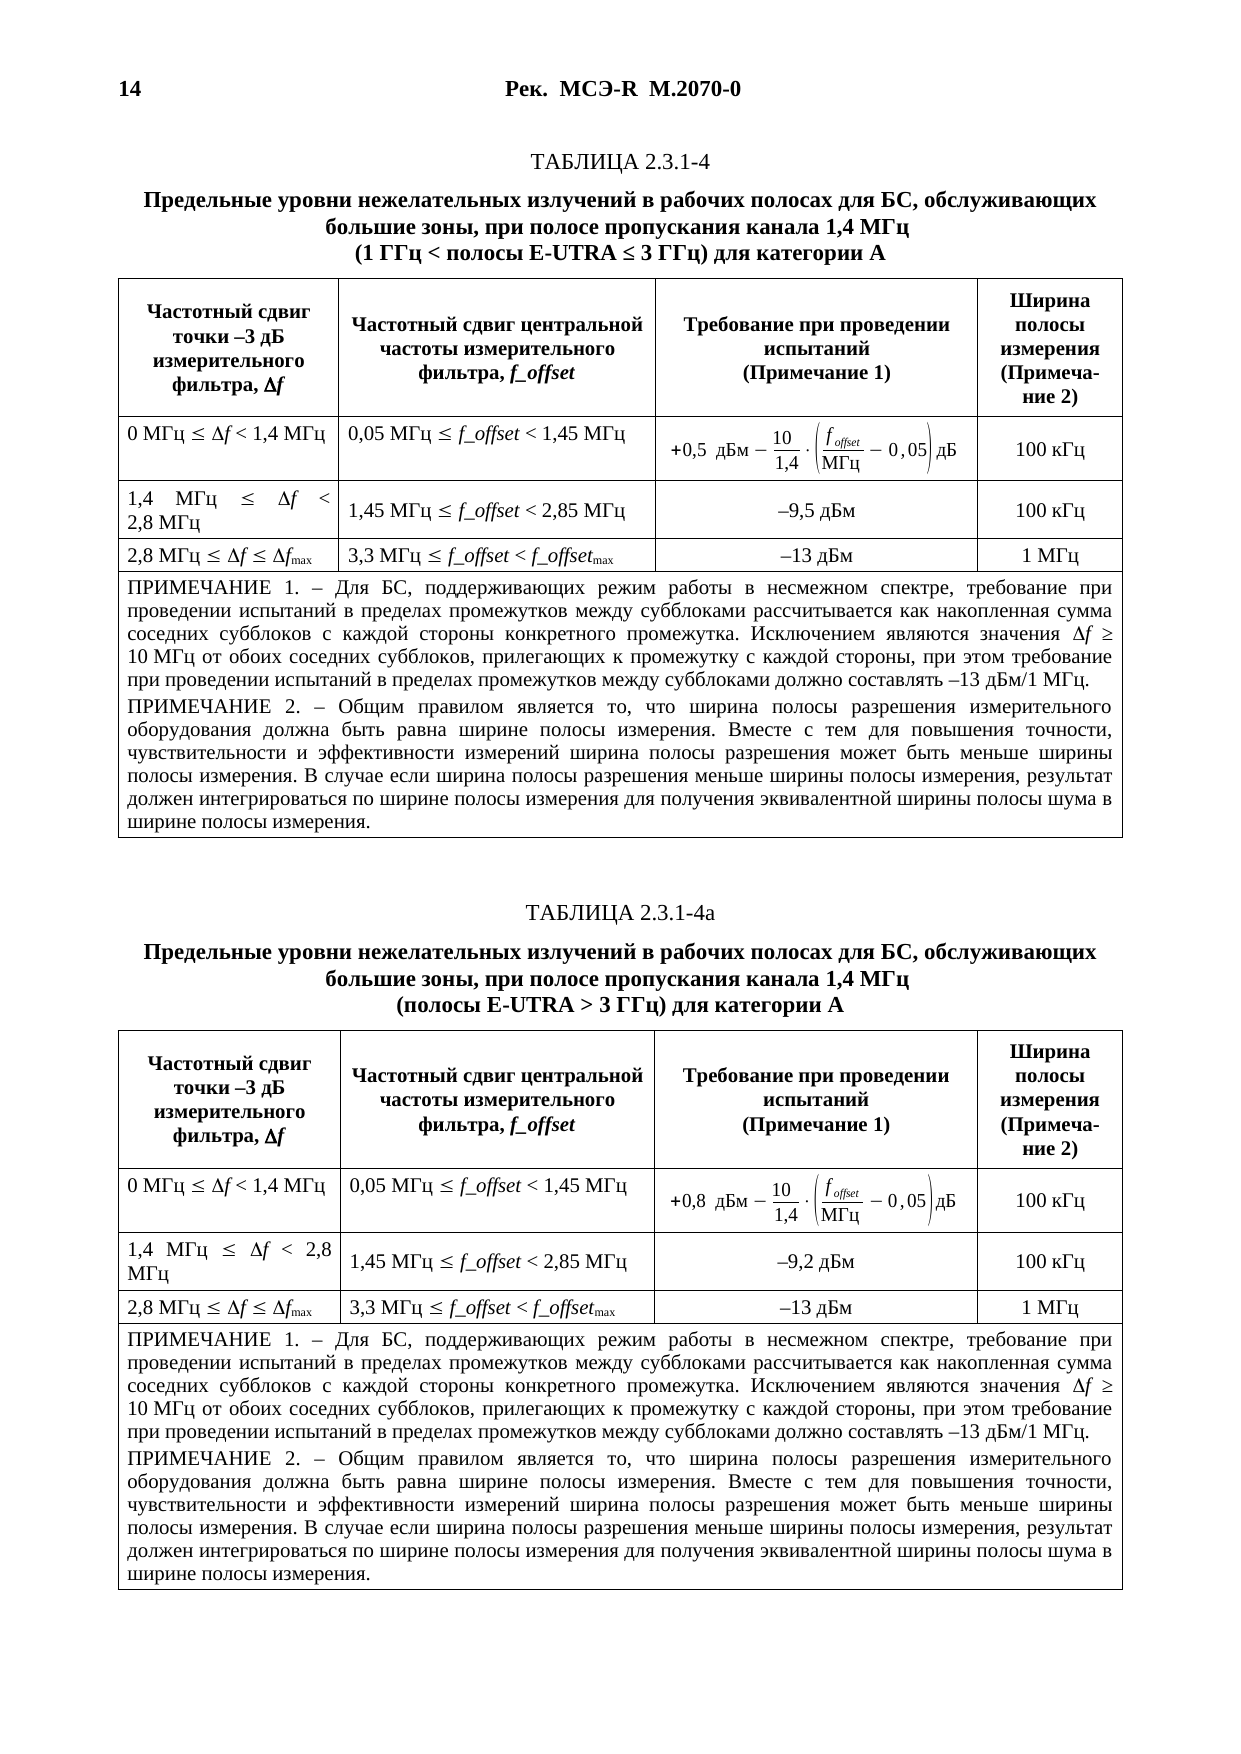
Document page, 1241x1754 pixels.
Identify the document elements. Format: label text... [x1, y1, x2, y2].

table_cell 1,45 МГц f_offset < 2,85 МГц [339, 481, 655, 538]
table_cell 1 МГц [978, 1291, 1122, 1323]
table_cell [655, 1169, 977, 1232]
table_cell –9,2 дБм [655, 1233, 977, 1289]
table_cell 0,05 МГц f_offset < 1,45 МГц [339, 417, 655, 480]
table_header Частотный сдвиг центральной частоты измерительного фильтра, f_offset [339, 279, 655, 416]
table_cell 3,3 МГц f_offset < f_offsetmax [339, 539, 655, 571]
table_header Ширина полосы измерения (Примеча-ние 2) [978, 279, 1122, 416]
table_cell 1 МГц [978, 539, 1122, 571]
text ТАБЛИЦА 2.3.1-4 [118, 148, 1122, 174]
table_header Требование при проведении испытаний (Примечание 1) [656, 279, 977, 416]
title Предельные уровни нежелательных излучений в рабочих полосах для БС, обслуживающих большие зоны, при полосе пропускания канала 1,4 МГц (1 ГГц < полосы E-UTRA ≤ 3 ГГц) для категории A [118, 187, 1122, 266]
table_cell 2,8 МГц f fmax [119, 539, 338, 571]
table_cell 2,8 МГц f fmax [119, 1291, 340, 1323]
table_header Ширина полосы измерения (Примеча-ние 2) [978, 1031, 1122, 1168]
table_cell 100 кГц [978, 1233, 1122, 1289]
table_cell –9,5 дБм [656, 481, 977, 538]
table_header Требование при проведении испытаний (Примечание 1) [655, 1031, 977, 1168]
text ТАБЛИЦА 2.3.1-4a [118, 899, 1122, 926]
table_cell 1,4 МГц f < 2,8 МГц [119, 481, 338, 538]
table_cell –13 дБм [656, 539, 977, 571]
table_cell ПРИМЕЧАНИЕ 1. – Для БС, поддерживающих режим работы в несмежном спектре, требование при проведении испытаний в пределах промежутков между субблоками рассчитывается как накопленная сумма соседних субблоков с каждой стороны конкретного промежутка. Исключением являются значения f ≥ 10 МГц от обоих соседних субблоков, прилегающих к промежутку с каждой стороны, при этом требование при проведении испытаний в пределах промежутков между субблоками должно составлять –13 дБм/1 МГц. ПРИМЕЧАНИЕ 2. – Общим правилом является то, что ширина полосы разрешения измерительного оборудования должна быть равна ширине полосы измерения. Вместе с тем для повышения точности, чувствительности и эффективности измерений ширина полосы разрешения может быть меньше ширины полосы измерения. В случае если ширина полосы разрешения меньше ширины полосы измерения, результат должен интегрироваться по ширине полосы измерения для получения эквивалентной ширины полосы шума в ширине полосы измерения. [119, 1324, 1122, 1589]
title Предельные уровни нежелательных излучений в рабочих полосах для БС, обслуживающих большие зоны, при полосе пропускания канала 1,4 МГц (полосы E-UTRA > 3 ГГц) для категории A [118, 938, 1122, 1017]
table_cell ПРИМЕЧАНИЕ 1. – Для БС, поддерживающих режим работы в несмежном спектре, требование при проведении испытаний в пределах промежутков между субблоками рассчитывается как накопленная сумма соседних субблоков с каждой стороны конкретного промежутка. Исключением являются значения f ≥ 10 МГц от обоих соседних субблоков, прилегающих к промежутку с каждой стороны, при этом требование при проведении испытаний в пределах промежутков между субблоками должно составлять –13 дБм/1 МГц. ПРИМЕЧАНИЕ 2. – Общим правилом является то, что ширина полосы разрешения измерительного оборудования должна быть равна ширине полосы измерения. Вместе с тем для повышения точности, чувствительности и эффективности измерений ширина полосы разрешения может быть меньше ширины полосы измерения. В случае если ширина полосы разрешения меньше ширины полосы измерения, результат должен интегрироваться по ширине полосы измерения для получения эквивалентной ширины полосы шума в ширине полосы измерения. [119, 572, 1122, 837]
table_cell 0 МГц f < 1,4 МГц [119, 1169, 340, 1232]
table_cell 100 кГц [978, 417, 1122, 480]
table_cell –13 дБм [655, 1291, 977, 1323]
table_cell 1,4 МГц f < 2,8 МГц [119, 1233, 340, 1289]
table_header Частотный сдвиг точки –3 дБ измерительного фильтра, f [119, 1031, 340, 1168]
table_cell 3,3 МГц f_offset < f_offsetmax [341, 1291, 654, 1323]
table_cell 0 МГц f < 1,4 МГц [119, 417, 338, 480]
table_cell 1,45 МГц f_offset < 2,85 МГц [341, 1233, 654, 1289]
table_cell 0,05 МГц f_offset < 1,45 МГц [341, 1169, 654, 1232]
table_header Частотный сдвиг точки –3 дБ измерительного фильтра, f [119, 279, 338, 416]
table_cell [656, 417, 977, 480]
table_cell 100 кГц [978, 1169, 1122, 1232]
table_header Частотный сдвиг центральной частоты измерительного фильтра, f_offset [341, 1031, 654, 1168]
table_cell 100 кГц [978, 481, 1122, 538]
